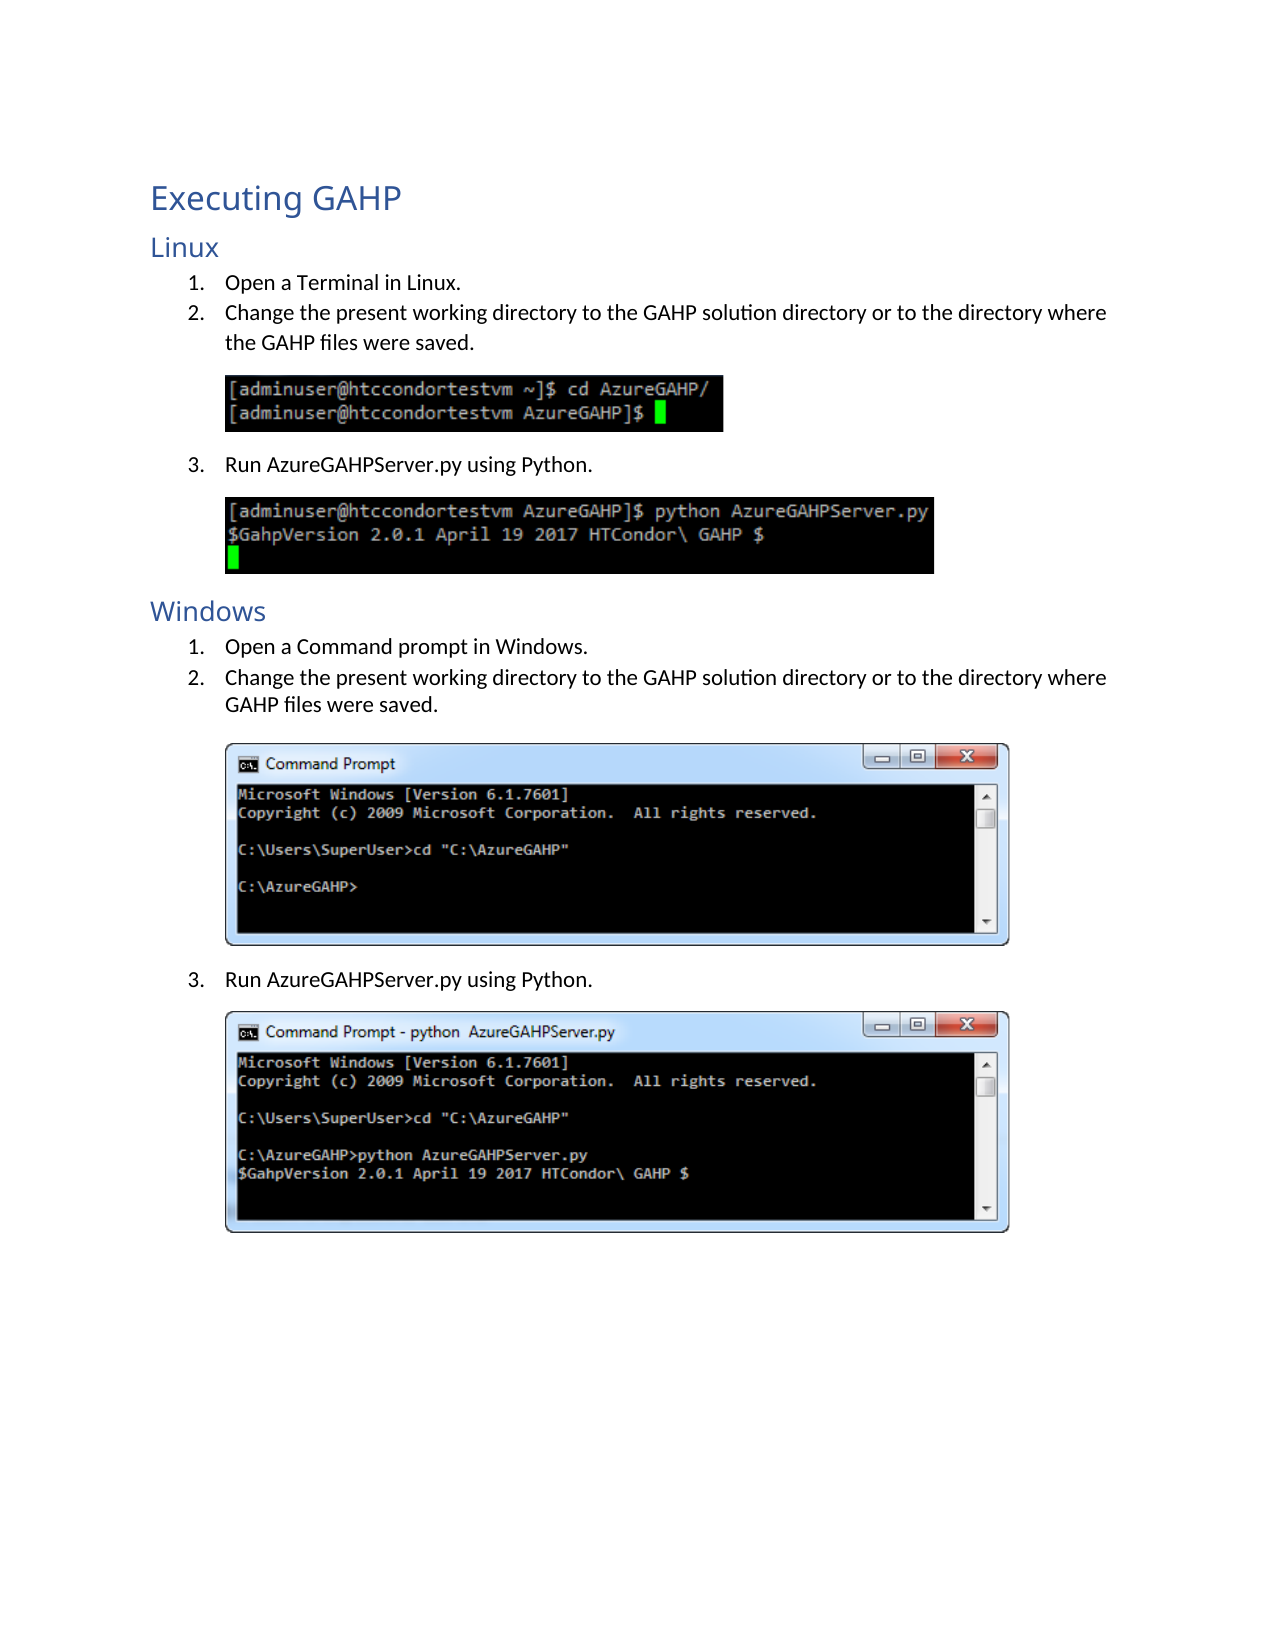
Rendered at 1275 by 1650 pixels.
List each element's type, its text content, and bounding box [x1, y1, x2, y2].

subtitle Executing GAHP [150, 175, 1125, 220]
picture [225, 1011, 1010, 1233]
list Open a Command prompt in Windows. [187, 632, 1125, 660]
subtitle Windows [150, 593, 1125, 629]
subtitle Linux [150, 228, 1125, 265]
picture [225, 743, 1010, 946]
list Run AzureGAHPServer.py using Python. [187, 450, 1125, 478]
picture [225, 497, 935, 574]
list Change the present working directory to the GAHP solution directory or to the directory where the GAHP files were saved. [187, 298, 1125, 356]
picture [225, 375, 724, 432]
list Change the present working directory to the GAHP solution directory or to the directory where GAHP files were saved. [187, 663, 1125, 719]
list Open a Terminal in Linux. [187, 268, 1125, 296]
list Run AzureGAHPServer.py using Python. [187, 965, 1125, 993]
